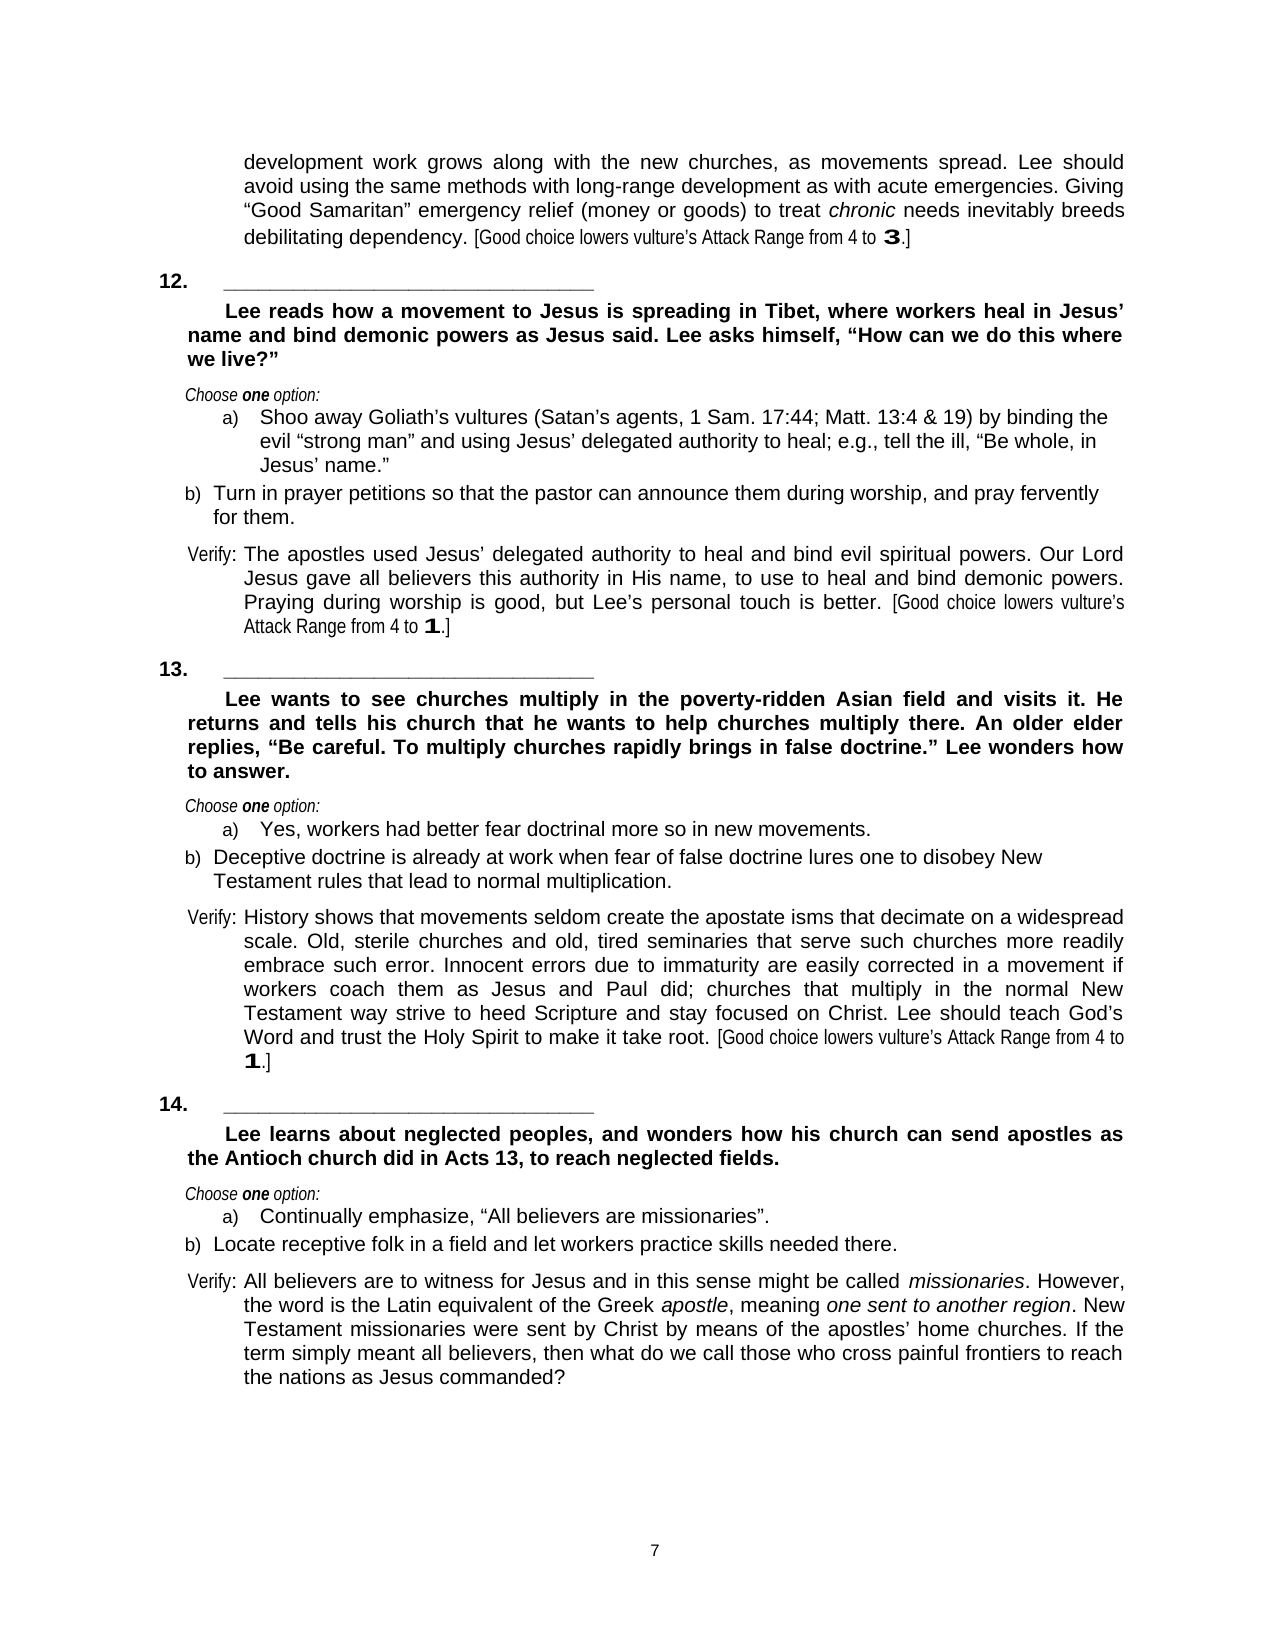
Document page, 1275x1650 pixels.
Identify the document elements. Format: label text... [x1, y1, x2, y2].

text Verify: History shows that movements seldom create the apostate isms that decimate on a widespread scale. Old, sterile churches and old, tired seminaries that serve such churches more readily embrace such error. Innocent errors due to immaturity are easily corrected in a movement if workers coach them as Jesus and Paul did; churches that multiply in the normal New Testament way strive to heed Scripture and stay focused on Christ. Lee should teach God’s Word and trust the Holy Spirit to make it take root. [Good choice lowers vulture’s Attack Range from 4 to 1.] [187, 905, 1125, 1073]
text Lee learns about neglected peoples, and wonders how his church can send apostles as the Antioch church did in Acts 13, to reach neglected fields. [187, 1122, 1125, 1170]
text Lee reads how a movement to Jesus is spreading in Tibet, where workers heal in Jesus’ name and bind demonic powers as Jesus said. Lee asks himself, “How can we do this where we live?” [187, 299, 1125, 371]
list Shoo away Goliath’s vultures (Satan’s agents, 1 Sam. 17:44; Matt. 13:4 & 19) by binding the evil “strong man” and using Jesus’ delegated authority to heal; e.g., tell the ill, “Be whole, in Jesus’ name.” [222, 405, 1125, 477]
text Verify: All believers are to witness for Jesus and in this sense might be called missionaries. However, the word is the Latin equivalent of the Greek apostle, meaning one sent to another region. New Testament missionaries were sent by Christ by means of the apostles’ home churches. If the term simply meant all believers, then what do we call those who cross painful frontiers to reach the nations as Jesus commanded? [187, 1269, 1125, 1389]
text Verify: The apostles used Jesus’ delegated authority to heal and bind evil spiritual powers. Our Lord Jesus gave all believers this authority in His name, to use to heal and bind demonic powers. Praying during worship is good, but Lee’s personal touch is better. [Good choice lowers vulture’s Attack Range from 4 to 1.] [187, 542, 1125, 638]
text Locate receptive folk in a field and let workers practice skills needed there. [184, 1232, 1125, 1256]
text ________________________________ [159, 1092, 1125, 1116]
text Lee wants to see churches multiply in the poverty-ridden Asian field and visits it. He returns and tells his church that he wants to help churches multiply there. An older elder replies, “Be careful. To multiply churches rapidly brings in false doctrine.” Lee wonders how to answer. [187, 687, 1125, 783]
text Deceptive doctrine is already at work when fear of false doctrine lures one to disobey New Testament rules that lead to normal multiplication. [184, 845, 1125, 893]
text Choose one option: [185, 384, 1125, 405]
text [187, 150, 1125, 250]
text Choose one option: [185, 1183, 1125, 1204]
text Choose one option: [185, 795, 1125, 817]
text ________________________________ [159, 657, 1125, 681]
text Turn in prayer petitions so that the pastor can announce them during worship, and pray fervently for them. [184, 481, 1125, 529]
list Continually emphasize, “All believers are missionaries”. [222, 1204, 1125, 1228]
text ________________________________ [159, 269, 1125, 293]
list Yes, workers had better fear doctrinal more so in new movements. [222, 817, 1125, 841]
